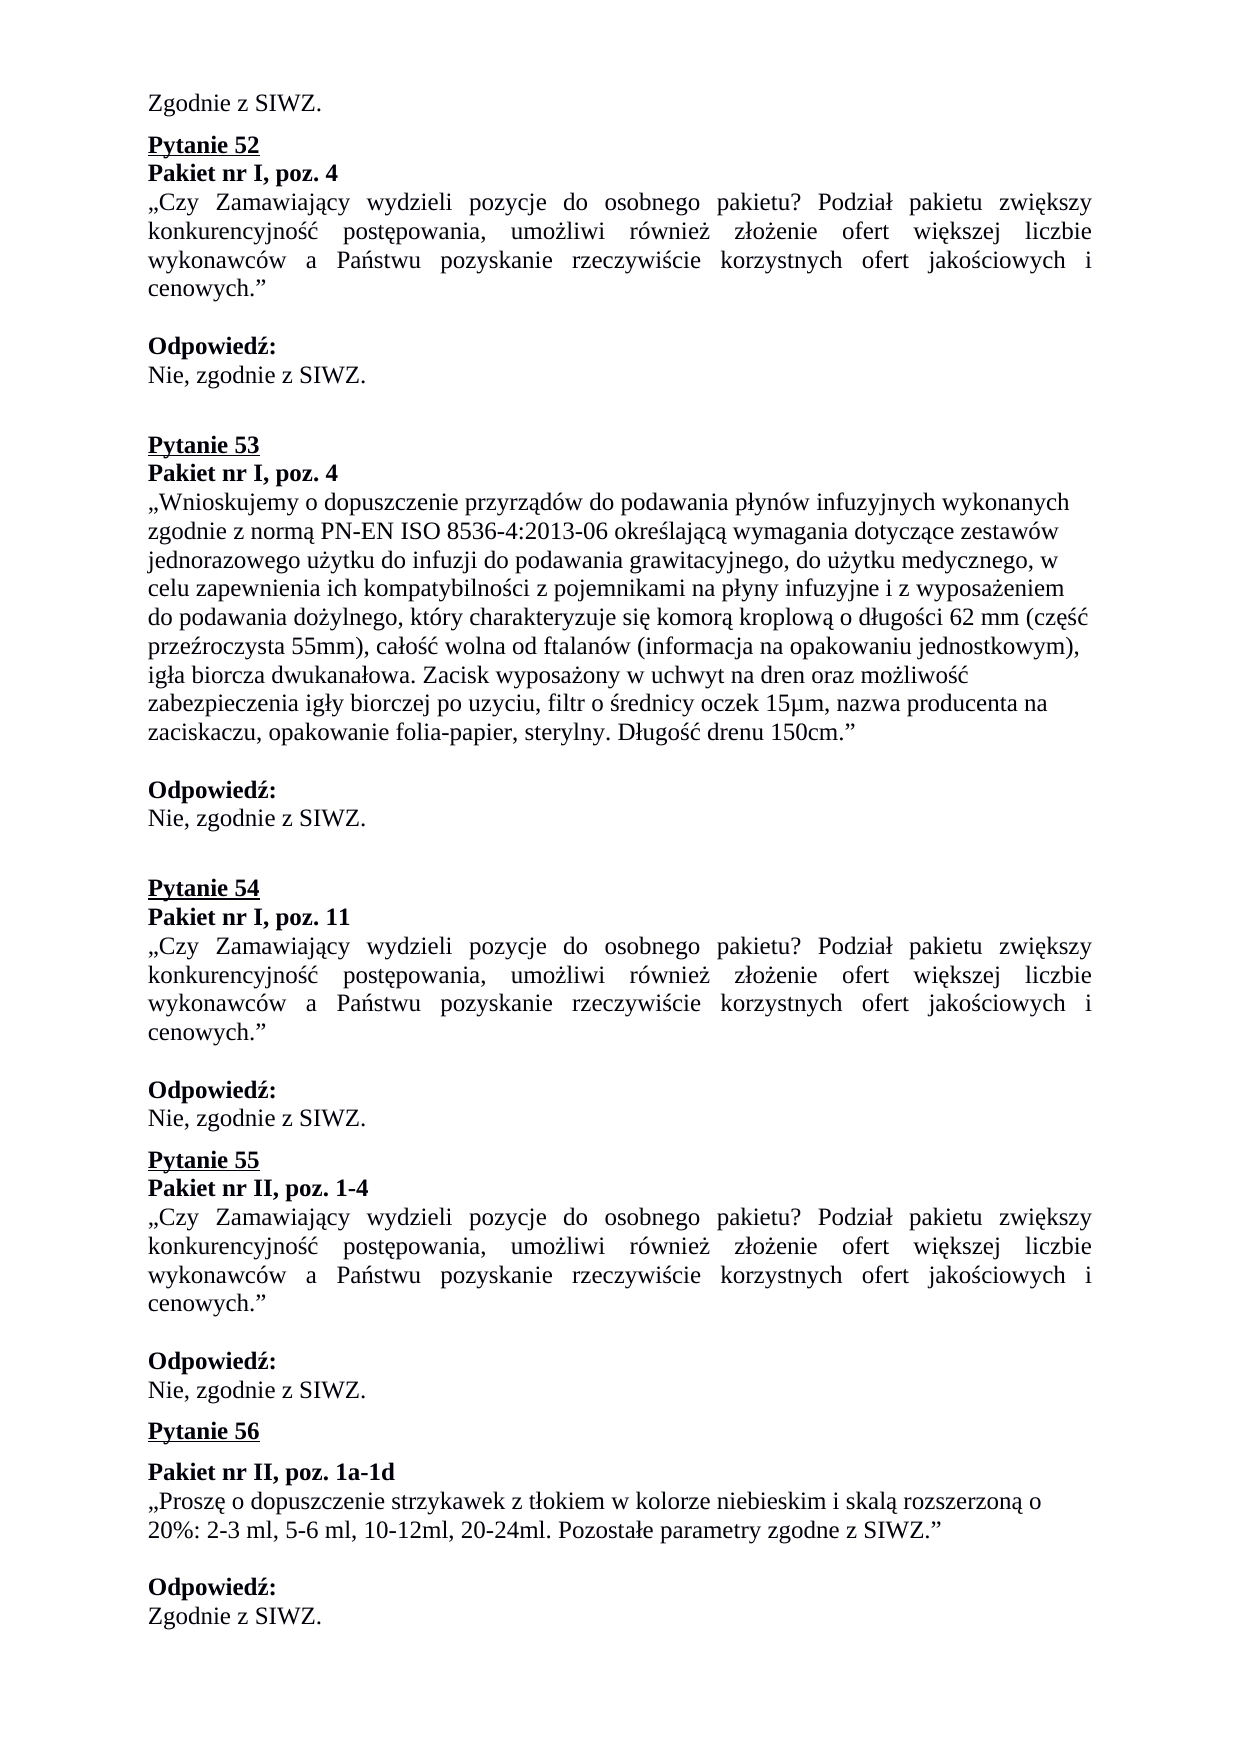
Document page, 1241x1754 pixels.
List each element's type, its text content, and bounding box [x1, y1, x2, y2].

text Zgodnie z SIWZ. [148, 88, 1093, 117]
text Odpowiedź: [148, 1572, 1093, 1601]
text Pakiet nr I, poz. 4 [148, 458, 1093, 487]
text Pakiet nr I, poz. 11 [148, 902, 1093, 931]
text „Wnioskujemy o dopuszczenie przyrządów do podawania płynów infuzyjnych wykonanych zgodnie z normą PN-EN ISO 8536-4:2013-06 określającą wymagania dotyczące zestawów jednorazowego użytku do infuzji do podawania grawitacyjnego, do użytku medycznego, w celu zapewnienia ich kompatybilności z pojemnikami na płyny infuzyjne i z wyposażeniem do podawania dożylnego, który charakteryzuje się komorą kroplową o długości 62 mm (część przeźroczysta 55mm), całość wolna od ftalanów (informacja na opakowaniu jednostkowym), igła biorcza dwukanałowa. Zacisk wyposażony w uchwyt na dren oraz możliwość zabezpieczenia igły biorczej po uzyciu, filtr o średnicy oczek 15µm, nazwa producenta na zaciskaczu, opakowanie folia-papier, sterylny. Długość drenu 150cm.” [148, 487, 1093, 746]
text Odpowiedź: [148, 775, 1093, 803]
text Pytanie 54 [148, 873, 1093, 902]
text „Proszę o dopuszczenie strzykawek z tłokiem w kolorze niebieskim i skalą rozszerzoną o 20%: 2-3 ml, 5-6 ml, 10-12ml, 20-24ml. Pozostałe parametry zgodne z SIWZ.” [148, 1486, 1093, 1543]
text Nie, zgodnie z SIWZ. [148, 1103, 1093, 1132]
list Pytanie 56 [148, 1416, 1093, 1445]
text Pakiet nr II, poz. 1-4 [148, 1173, 1093, 1202]
text Odpowiedź: [148, 1075, 1093, 1103]
list „Czy Zamawiający wydzieli pozycje do osobnego pakietu? Podział pakietu zwiększy konkurencyjność postępowania, umożliwi również złożenie ofert większej liczbie wykonawców a Państwu pozyskanie rzeczywiście korzystnych ofert jakościowych i cenowych.” [148, 1202, 1093, 1317]
text Pakiet nr I, poz. 4 [148, 158, 1093, 187]
list Nie, zgodnie z SIWZ. [148, 1375, 1093, 1403]
text Nie, zgodnie z SIWZ. [148, 360, 1093, 388]
list Pytanie 53 [148, 430, 1093, 458]
text Odpowiedź: [148, 1346, 1093, 1375]
text Pakiet nr II, poz. 1a-1d [148, 1457, 1093, 1486]
list Pytanie 55 [148, 1145, 1093, 1173]
list „Czy Zamawiający wydzieli pozycje do osobnego pakietu? Podział pakietu zwiększy konkurencyjność postępowania, umożliwi również złożenie ofert większej liczbie wykonawców a Państwu pozyskanie rzeczywiście korzystnych ofert jakościowych i cenowych.” [148, 187, 1093, 302]
text Pytanie 52 [148, 130, 1093, 158]
text Zgodnie z SIWZ. [148, 1601, 1093, 1630]
text Nie, zgodnie z SIWZ. [148, 803, 1093, 832]
text Odpowiedź: [148, 331, 1093, 360]
list „Czy Zamawiający wydzieli pozycje do osobnego pakietu? Podział pakietu zwiększy konkurencyjność postępowania, umożliwi również złożenie ofert większej liczbie wykonawców a Państwu pozyskanie rzeczywiście korzystnych ofert jakościowych i cenowych.” [148, 931, 1093, 1046]
